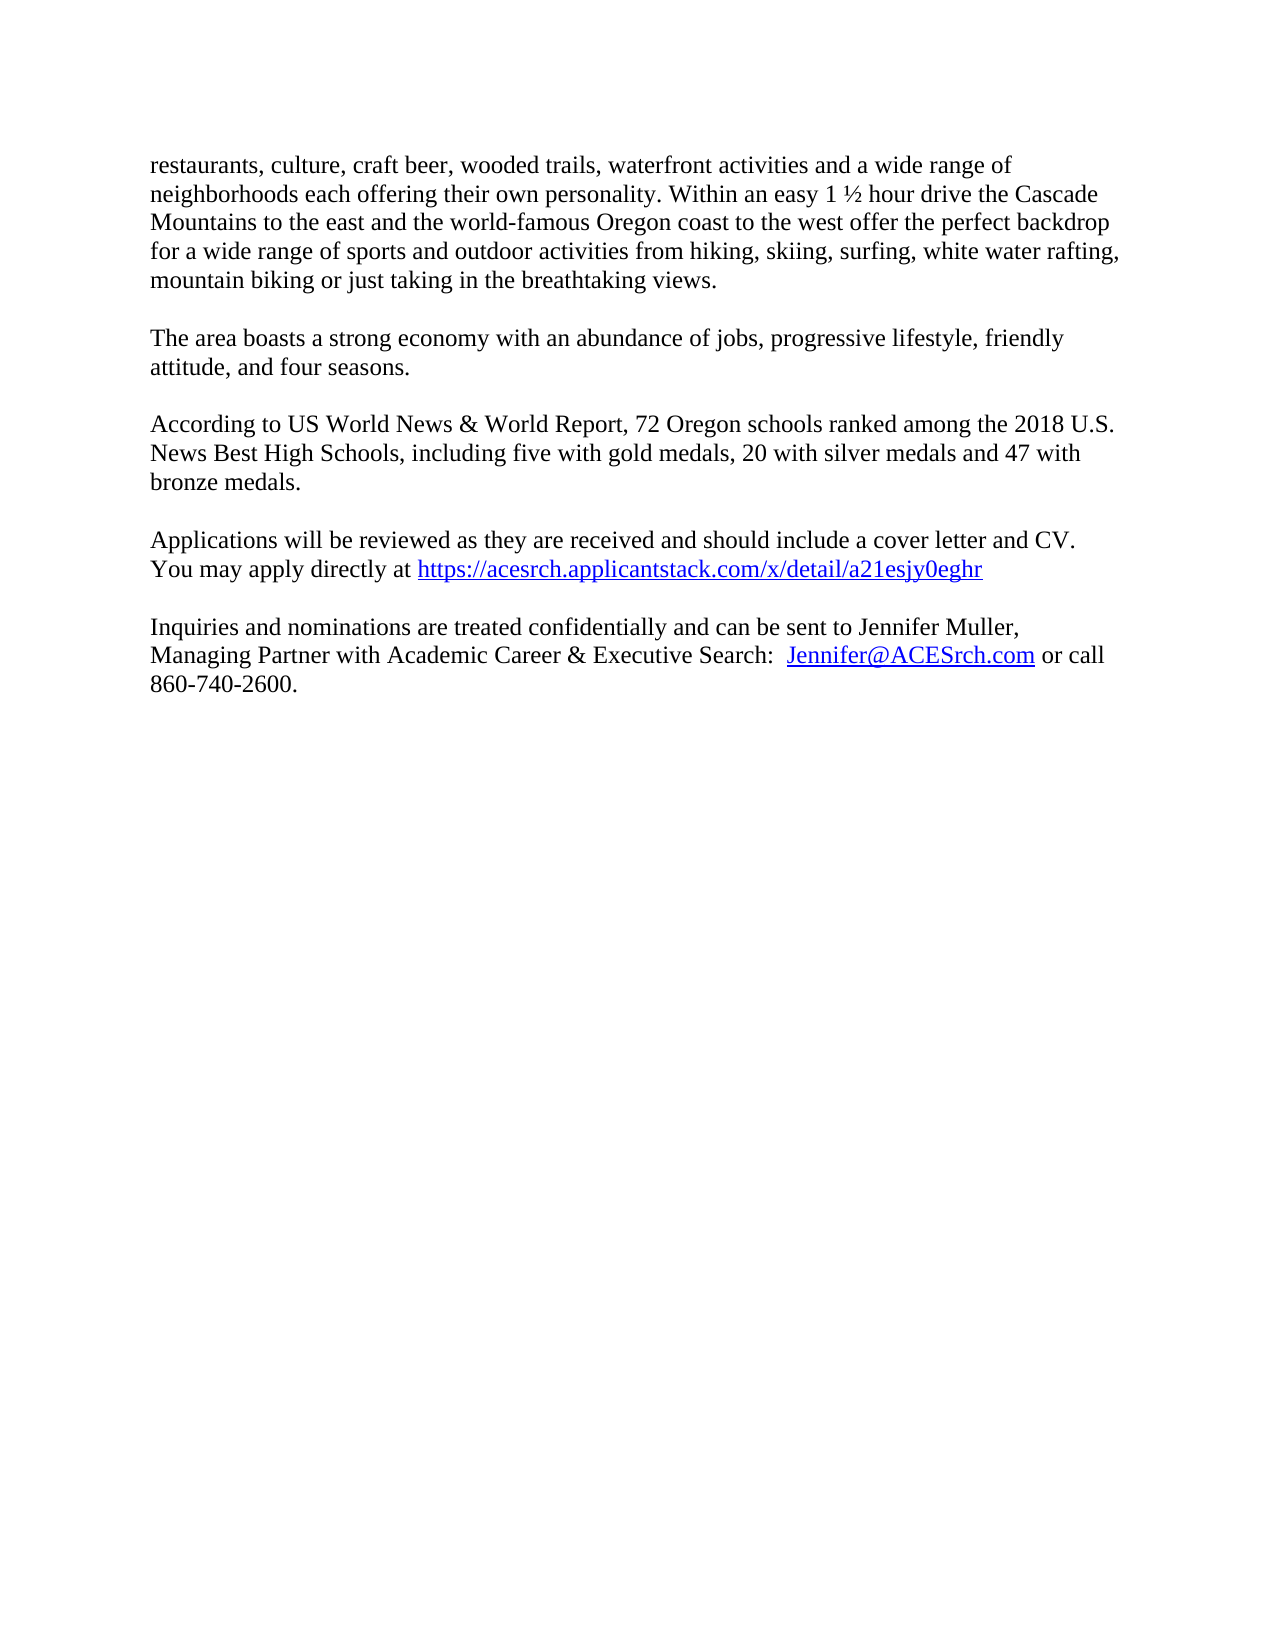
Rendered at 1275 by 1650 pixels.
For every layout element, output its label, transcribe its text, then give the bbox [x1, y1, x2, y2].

text The area boasts a strong economy with an abundance of jobs, progressive lifestyle, friendly attitude, and four seasons. [150, 323, 1125, 380]
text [150, 150, 1125, 294]
text Inquiries and nominations are treated confidentially and can be sent to Jennifer Muller, Managing Partner with Academic Career & Executive Search: Jennifer@ACESrch.com or call 860-740-2600. [150, 612, 1125, 698]
text According to US World News & World Report, 72 Oregon schools ranked among the 2018 U.S. News Best High Schools, including five with gold medals, 20 with silver medals and 47 with bronze medals. [150, 409, 1125, 496]
text Applications will be reviewed as they are received and should include a cover letter and CV. You may apply directly at https://acesrch.applicantstack.com/x/detail/a21esjy0eghr [150, 525, 1125, 582]
